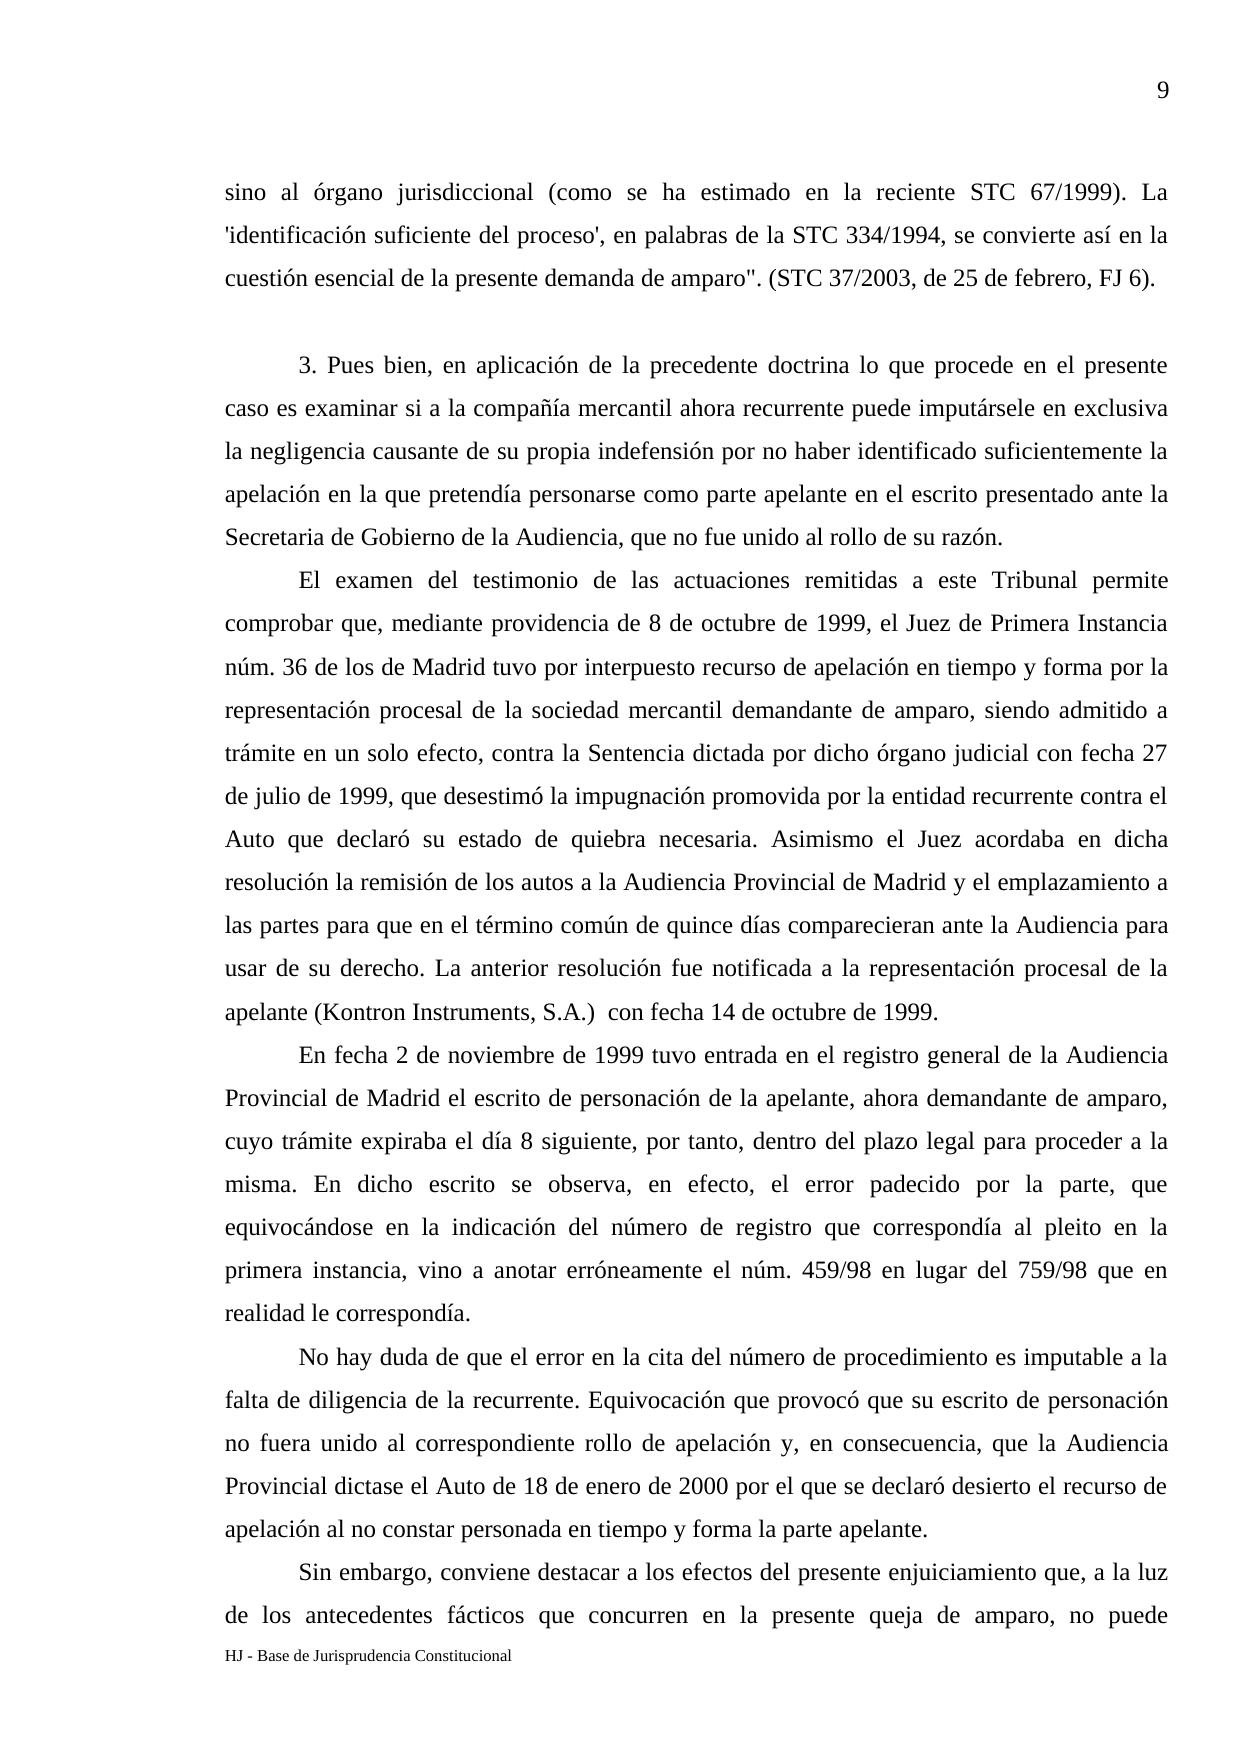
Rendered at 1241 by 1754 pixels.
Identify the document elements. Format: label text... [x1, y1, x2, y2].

text En fecha 2 de noviembre de 1999 tuvo entrada en el registro general de la Audiencia Provincial de Madrid el escrito de personación de la apelante, ahora demandante de amparo, cuyo trámite expiraba el día 8 siguiente, por tanto, dentro del plazo legal para proceder a la misma. En dicho escrito se observa, en efecto, el error padecido por la parte, que equivocándose en la indicación del número de registro que correspondía al pleito en la primera instancia, vino a anotar erróneamente el núm. 459/98 en lugar del 759/98 que en realidad le correspondía. [224, 1040, 1169, 1327]
text No hay duda de que el error en la cita del número de procedimiento es imputable a la falta de diligencia de la recurrente. Equivocación que provocó que su escrito de personación no fuera unido al correspondiente rollo de apelación y, en consecuencia, que la Audiencia Provincial dictase el Auto de 18 de enero de 2000 por el que se declaró desierto el recurso de apelación al no constar personada en tiempo y forma la parte apelante. [224, 1342, 1169, 1543]
text 3. Pues bien, en aplicación de la precedente doctrina lo que procede en el presente caso es examinar si a la compañía mercantil ahora recurrente puede imputársele en exclusiva la negligencia causante de su propia indefensión por no haber identificado suficientemente la apelación en la que pretendía personarse como parte apelante en el escrito presentado ante la Secretaria de Gobierno de la Audiencia, que no fue unido al rollo de su razón. [224, 350, 1169, 551]
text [224, 177, 1169, 292]
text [224, 1557, 1169, 1629]
text El examen del testimonio de las actuaciones remitidas a este Tribunal permite comprobar que, mediante providencia de 8 de octubre de 1999, el Juez de Primera Instancia núm. 36 de los de Madrid tuvo por interpuesto recurso de apelación en tiempo y forma por la representación procesal de la sociedad mercantil demandante de amparo, siendo admitido a trámite en un solo efecto, contra la Sentencia dictada por dicho órgano judicial con fecha 27 de julio de 1999, que desestimó la impugnación promovida por la entidad recurrente contra el Auto que declaró su estado de quiebra necesaria. Asimismo el Juez acordaba en dicha resolución la remisión de los autos a la Audiencia Provincial de Madrid y el emplazamiento a las partes para que en el término común de quince días comparecieran ante la Audiencia para usar de su derecho. La anterior resolución fue notificada a la representación procesal de la apelante (Kontron Instruments, S.A.) con fecha 14 de octubre de 1999. [224, 565, 1169, 1025]
